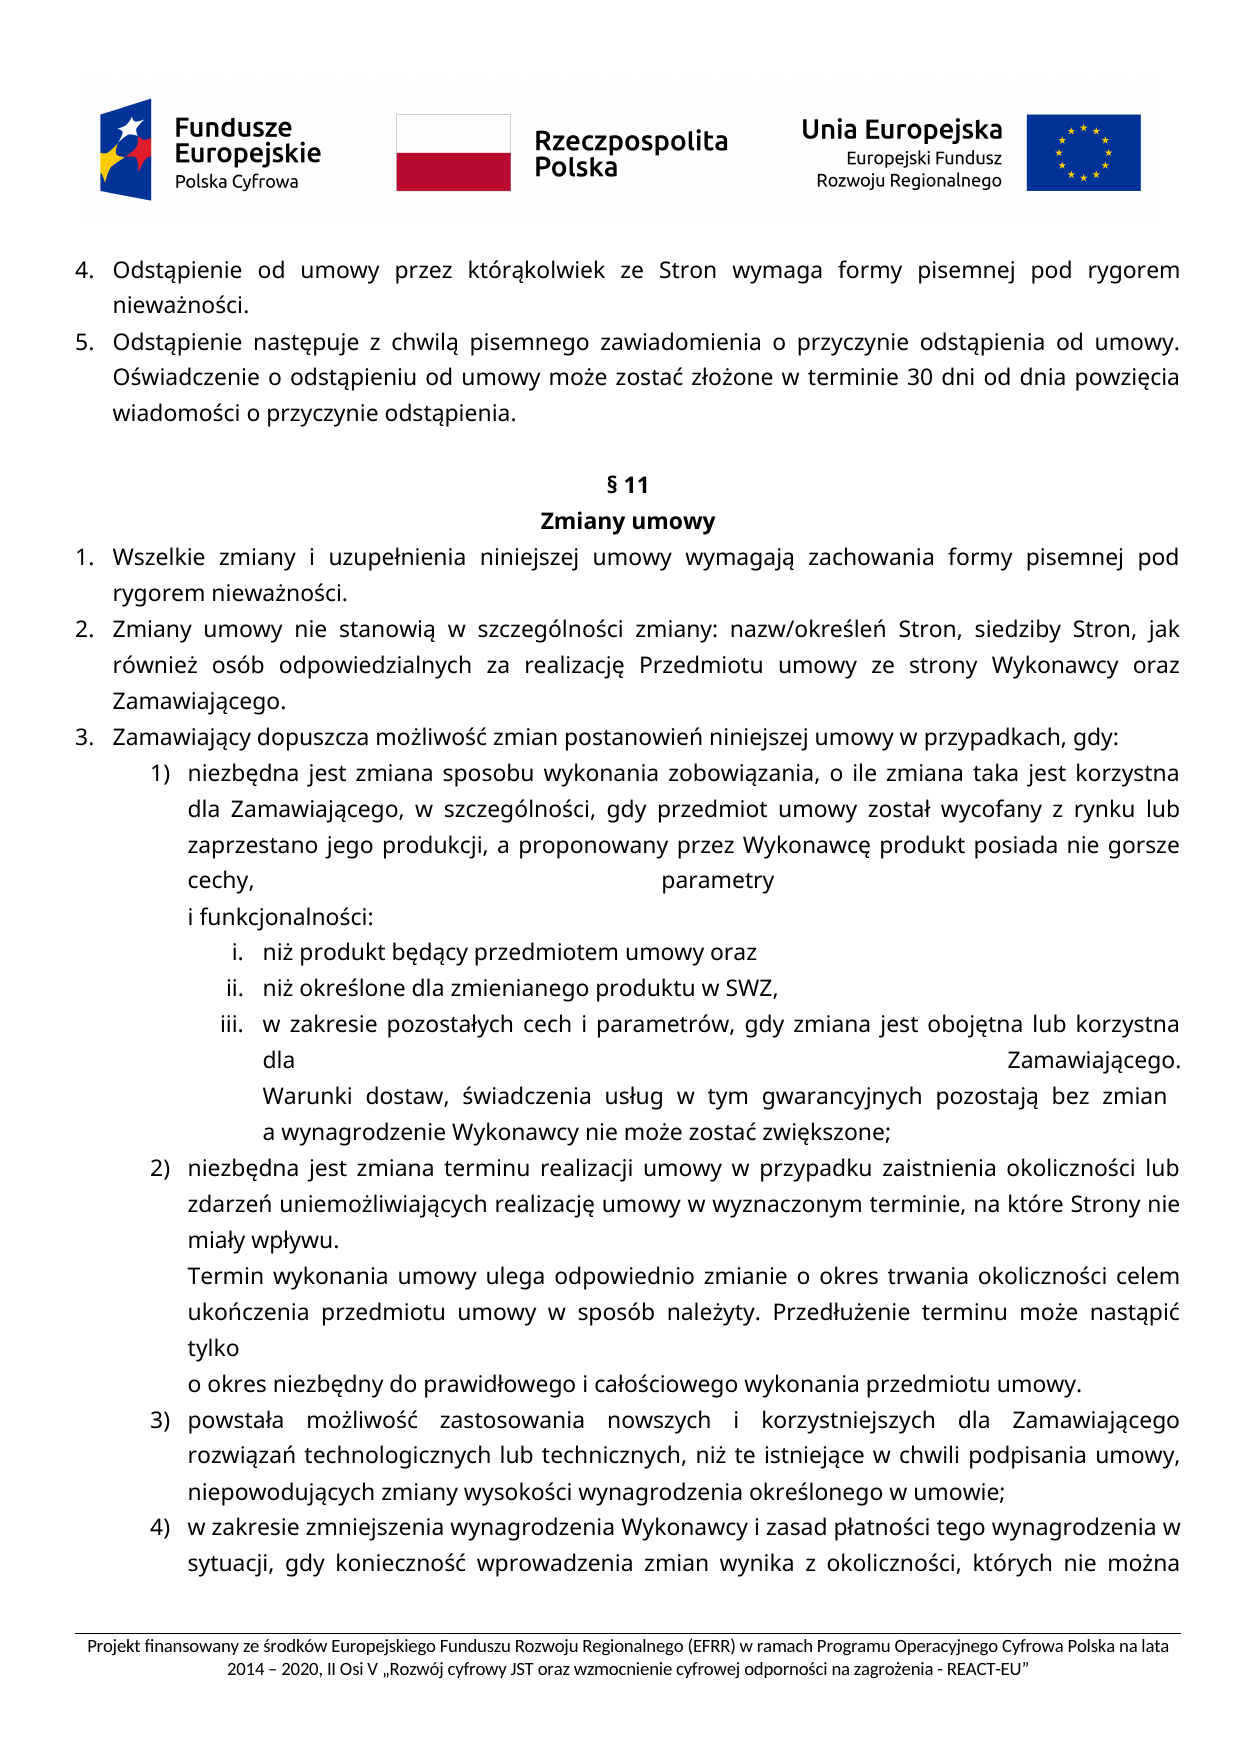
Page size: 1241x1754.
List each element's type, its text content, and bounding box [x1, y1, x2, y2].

list niż określone dla zmienianego produktu w SWZ, [244, 972, 1181, 1003]
text § 11 [75, 469, 1181, 500]
picture [75, 73, 1166, 226]
list Zmiany umowy nie stanowią w szczególności zmiany: nazw/określeń Stron, siedziby Stron, jak również osób odpowiedzialnych za realizację Przedmiotu umowy ze strony Wykonawcy oraz Zamawiającego. [75, 613, 1181, 716]
list Odstąpienie następuje z chwilą pisemnego zawiadomienia o przyczynie odstąpienia od umowy. Oświadczenie o odstąpieniu od umowy może zostać złożone w terminie 30 dni od dnia powzięcia wiadomości o przyczynie odstąpienia. [75, 325, 1181, 428]
list niezbędna jest zmiana terminu realizacji umowy w przypadku zaistnienia okoliczności lub zdarzeń uniemożliwiających realizację umowy w wyznaczonym terminie, na które Strony nie miały wpływu. [150, 1152, 1181, 1255]
list Termin wykonania umowy ulega odpowiednio zmianie o okres trwania okoliczności celem ukończenia przedmiotu umowy w sposób należyty. Przedłużenie terminu może nastąpić tylko o okres niezbędny do prawidłowego i całościowego wykonania przedmiotu umowy. [187, 1269, 1181, 1399]
list niezbędna jest zmiana sposobu wykonania zobowiązania, o ile zmiana taka jest korzystna dla Zamawiającego, w szczególności, gdy przedmiot umowy został wycofany z rynku lub zaprzestano jego produkcji, a proponowany przez Wykonawcę produkt posiada nie gorsze cechy, parametry i funkcjonalności: [150, 757, 1181, 932]
list w zakresie pozostałych cech i parametrów, gdy zmiana jest obojętna lub korzystna dla Zamawiającego. Warunki dostaw, świadczenia usług w tym gwarancyjnych pozostają bez zmian a wynagrodzenie Wykonawcy nie może zostać zwiększone; [244, 1008, 1181, 1147]
text Zmiany umowy [75, 505, 1181, 536]
list powstała możliwość zastosowania nowszych i korzystniejszych dla Zamawiającego rozwiązań technologicznych lub technicznych, niż te istniejące w chwili podpisania umowy, niepowodujących zmiany wysokości wynagrodzenia określonego w umowie; [150, 1403, 1181, 1507]
list Wszelkie zmiany i uzupełnienia niniejszej umowy wymagają zachowania formy pisemnej pod rygorem nieważności. [75, 541, 1181, 608]
list niż produkt będący przedmiotem umowy oraz [244, 936, 1181, 968]
list Zamawiający dopuszcza możliwość zmian postanowień niniejszej umowy w przypadkach, gdy: [75, 721, 1181, 752]
list Odstąpienie od umowy przez którąkolwiek ze Stron wymaga formy pisemnej pod rygorem nieważności. [75, 253, 1181, 321]
